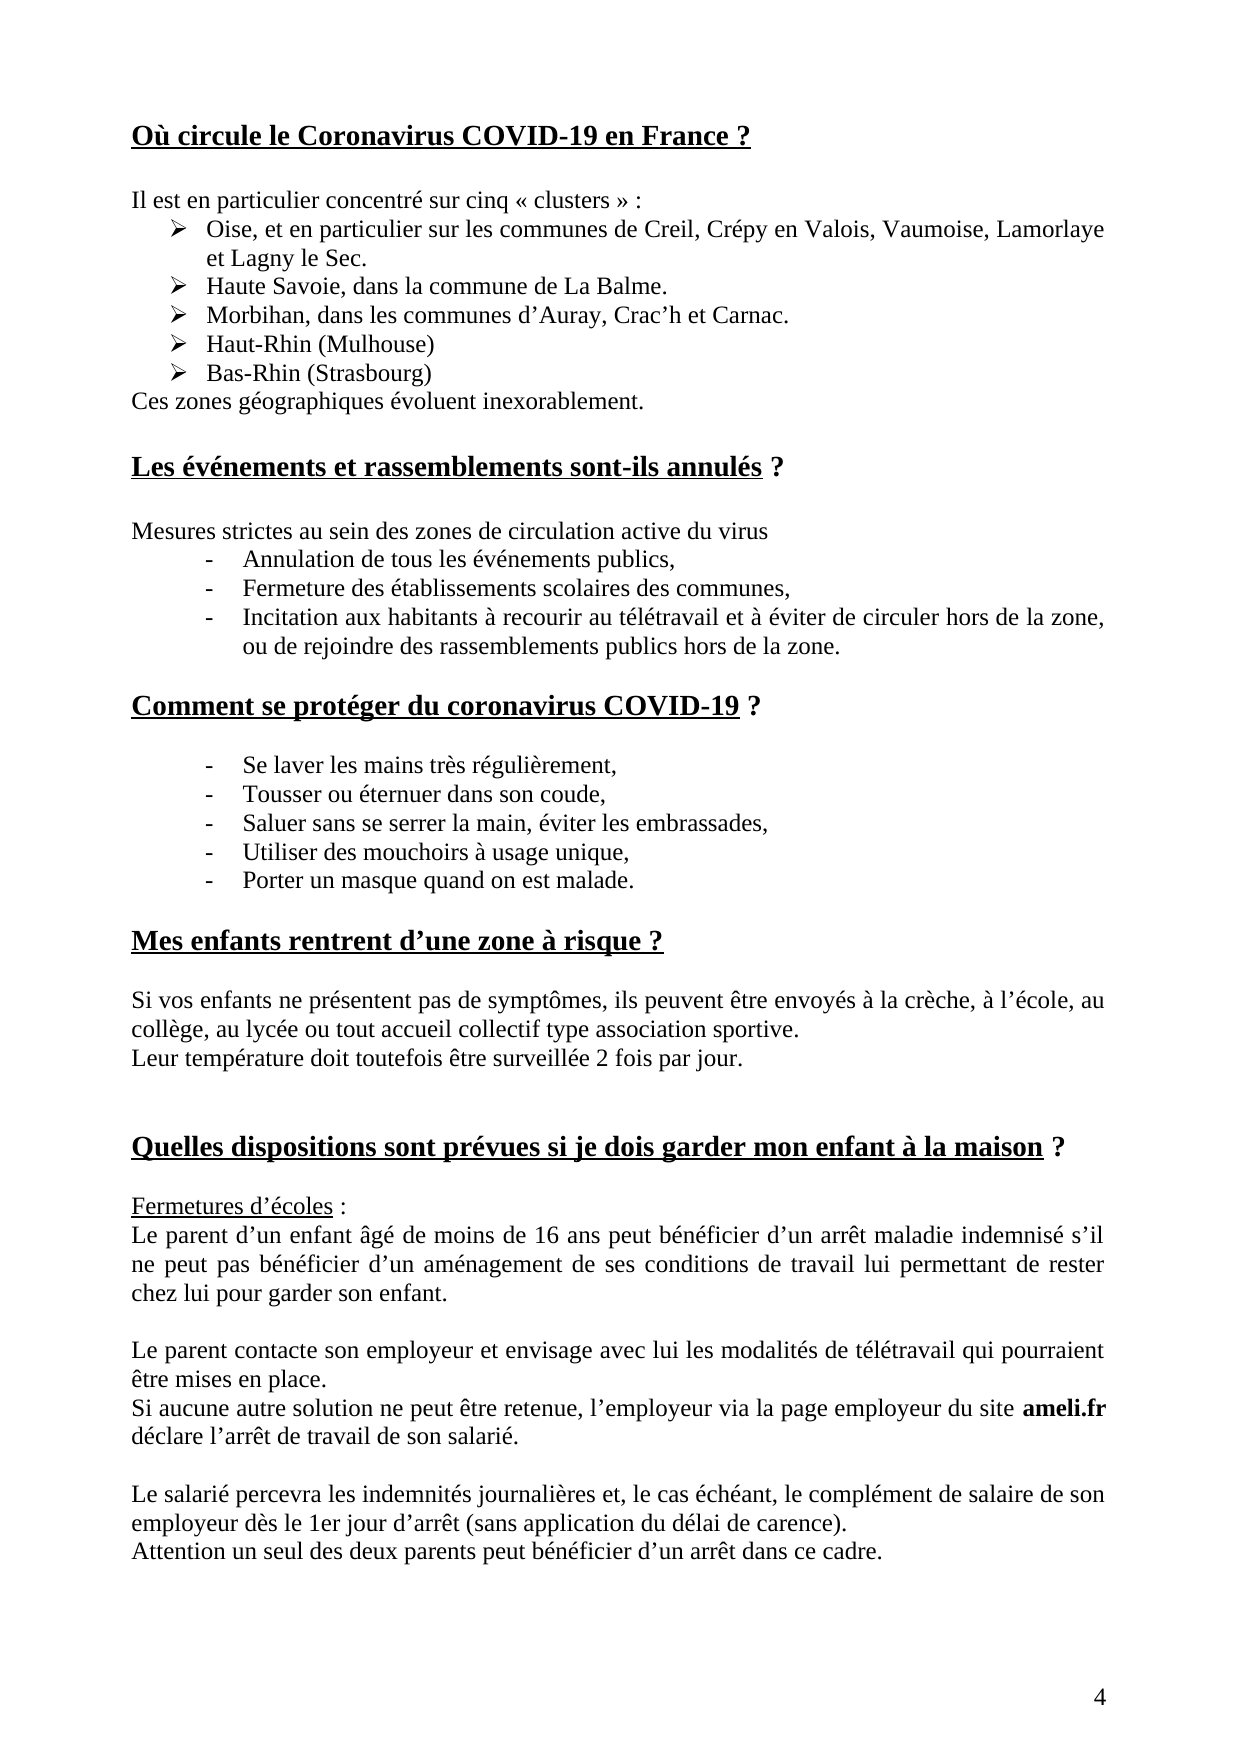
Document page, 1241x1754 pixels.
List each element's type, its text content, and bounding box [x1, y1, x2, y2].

list Porter un masque quand on est malade. [205, 866, 1106, 894]
list Tousser ou éternuer dans son coude, [205, 779, 1106, 808]
list Fermeture des établissements scolaires des communes, [205, 573, 1106, 602]
text Leur température doit toutefois être surveillée 2 fois par jour. [131, 1043, 1106, 1072]
list Haute Savoie, dans la commune de La Balme. [169, 271, 1106, 300]
text Attention un seul des deux parents peut bénéficier d’un arrêt dans ce cadre. [131, 1536, 1106, 1565]
text Le salarié percevra les indemnités journalières et, le cas échéant, le complément de salaire de son employeur dès le 1er jour d’arrêt (sans application du délai de carence). [131, 1479, 1106, 1536]
text Le parent d’un enfant âgé de moins de 16 ans peut bénéficier d’un arrêt maladie indemnisé s’il ne peut pas bénéficier d’un aménagement de ses conditions de travail lui permettant de rester chez lui pour garder son enfant. [131, 1220, 1106, 1306]
text Si aucune autre solution ne peut être retenue, l’employeur via la page employeur du site ameli.fr déclare l’arrêt de travail de son salarié. [131, 1393, 1106, 1450]
text Il est en particulier concentré sur cinq « clusters » : [131, 185, 1106, 214]
list Utiliser des mouchoirs à usage unique, [205, 837, 1106, 866]
text Quelles dispositions sont prévues si je dois garder mon enfant à la maison ? [131, 1129, 1106, 1163]
text Ces zones géographiques évoluent inexorablement. [131, 386, 1106, 415]
list Incitation aux habitants à recourir au télétravail et à éviter de circuler hors de la zone, ou de rejoindre des rassemblements publics hors de la zone. [205, 602, 1106, 659]
list Bas-Rhin (Strasbourg) [169, 358, 1106, 386]
list Saluer sans se serrer la main, éviter les embrassades, [205, 808, 1106, 837]
text Les événements et rassemblements sont-ils annulés ? [131, 449, 1106, 482]
text Où circule le Coronavirus COVID-19 en France ? [131, 118, 1106, 152]
text Le parent contacte son employeur et envisage avec lui les modalités de télétravail qui pourraient être mises en place. [131, 1335, 1106, 1393]
text Comment se protéger du coronavirus COVID-19 ? [131, 688, 1106, 722]
list Annulation de tous les événements publics, [205, 544, 1106, 573]
text Mes enfants rentrent d’une zone à risque ? [131, 923, 1106, 957]
text Fermetures d’écoles : [131, 1191, 1106, 1220]
list Oise, et en particulier sur les communes de Creil, Crépy en Valois, Vaumoise, Lamorlaye et Lagny le Sec. [169, 214, 1106, 271]
list Morbihan, dans les communes d’Auray, Crac’h et Carnac. [169, 300, 1106, 329]
text Si vos enfants ne présentent pas de symptômes, ils peuvent être envoyés à la crèche, à l’école, au collège, au lycée ou tout accueil collectif type association sportive. [131, 985, 1106, 1043]
list Se laver les mains très régulièrement, [205, 751, 1106, 779]
text Mesures strictes au sein des zones de circulation active du virus [131, 516, 1106, 544]
list Haut-Rhin (Mulhouse) [169, 329, 1106, 358]
